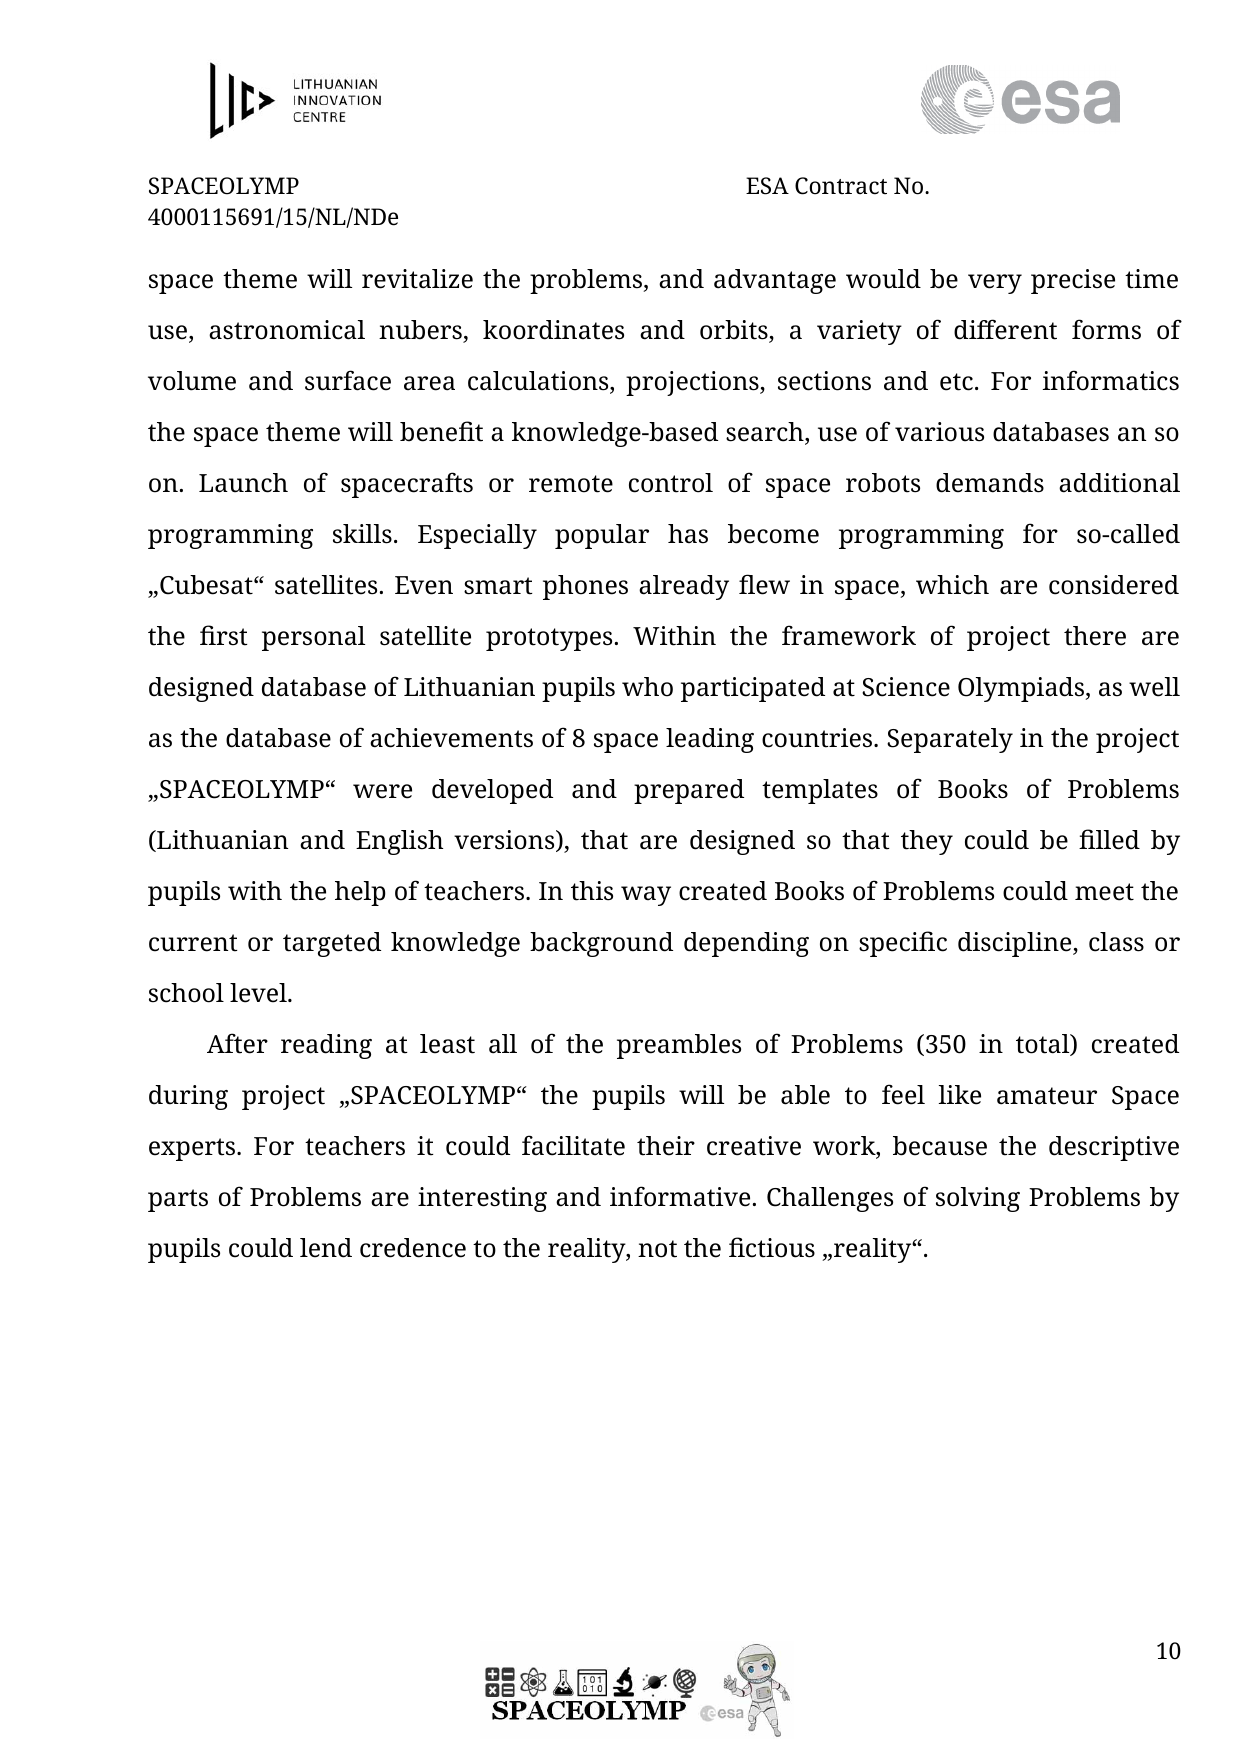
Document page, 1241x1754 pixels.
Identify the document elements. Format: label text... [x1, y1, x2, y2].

text After reading at least all of the preambles of Problems (350 in total) created during project „SPACEOLYMP“ the pupils will be able to feel like amateur Space experts. For teachers it could facilitate their creative work, because the descriptive parts of Problems are interesting and informative. Challenges of solving Problems by pupils could lend credence to the reality, not the fictious „reality“. [148, 1027, 1181, 1265]
picture [921, 65, 1120, 134]
picture [480, 1641, 795, 1739]
picture [206, 59, 384, 142]
